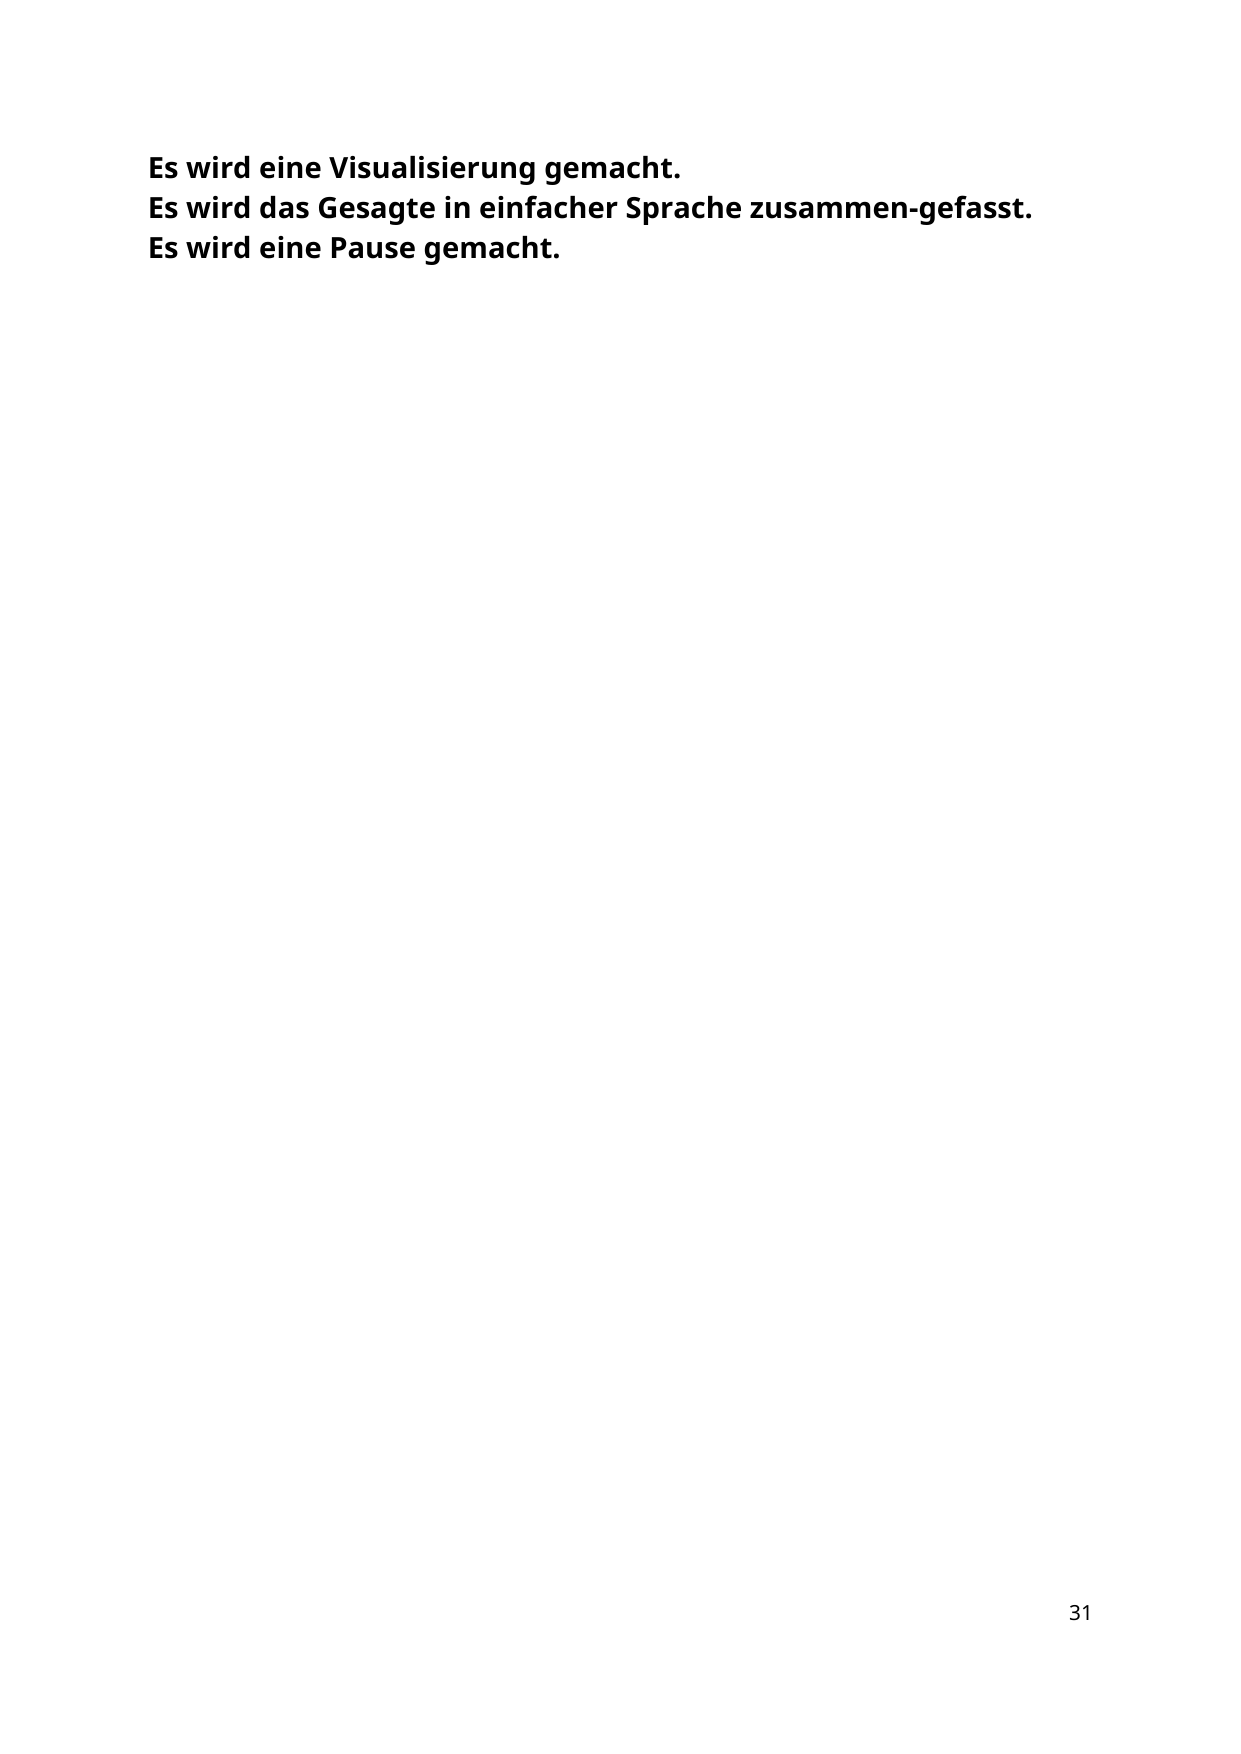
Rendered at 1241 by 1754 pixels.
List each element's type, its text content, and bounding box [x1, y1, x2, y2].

text Es wird eine Visualisierung gemacht. Es wird das Gesagte in einfacher Sprache zusammen-gefasst. Es wird eine Pause gemacht. [148, 148, 1093, 295]
